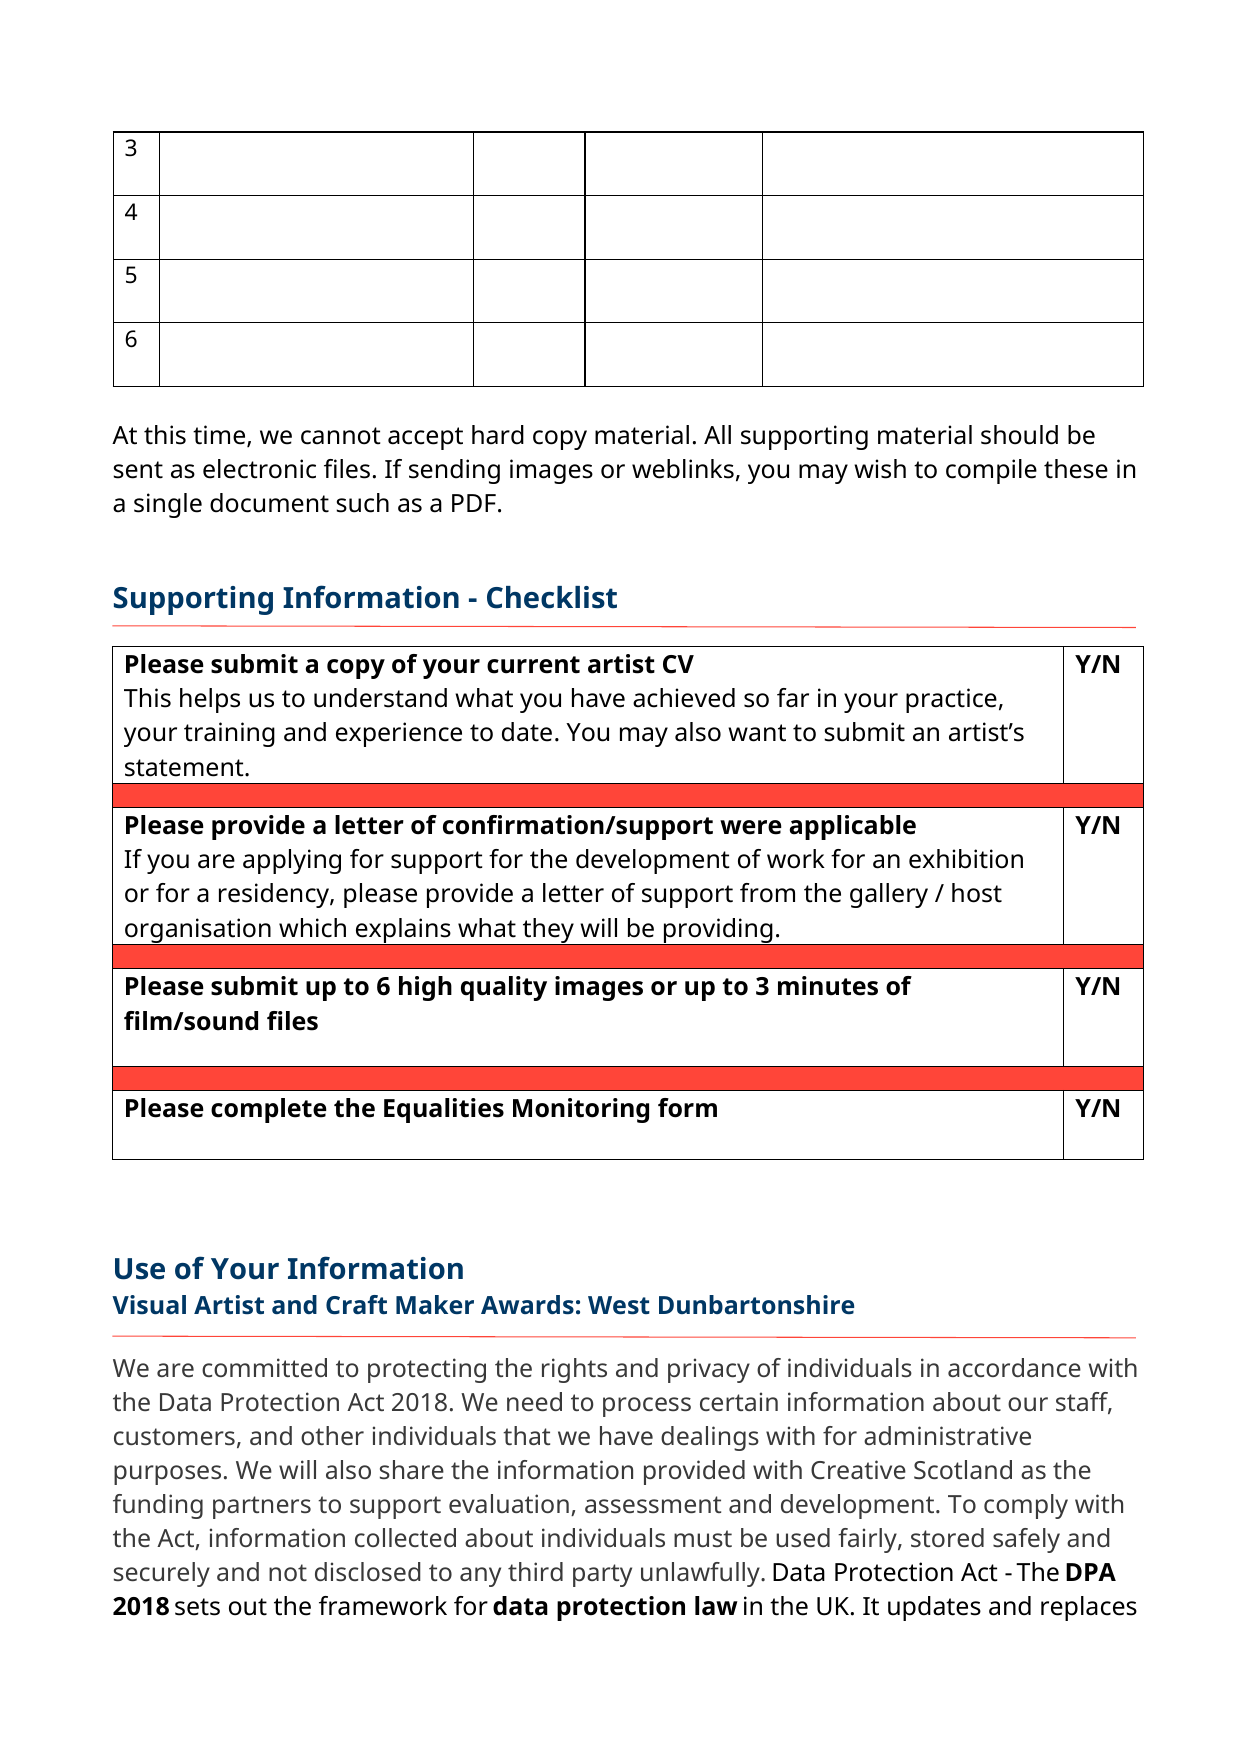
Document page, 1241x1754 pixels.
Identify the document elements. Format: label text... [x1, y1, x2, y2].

table_cell [160, 260, 473, 322]
table_cell [586, 133, 762, 195]
table_cell [160, 133, 473, 195]
text Visual Artist and Craft Maker Awards: West Dunbartonshire [112, 1288, 1144, 1350]
table_header Y/N [1064, 647, 1143, 783]
table_cell Please complete the Equalities Monitoring form [113, 1091, 1063, 1159]
table_cell [586, 260, 762, 322]
table_cell [586, 323, 762, 386]
table_cell Y/N [1064, 969, 1143, 1066]
table_cell [586, 196, 762, 258]
text At this time, we cannot accept hard copy material. All supporting material should be sent as electronic files. If sending images or weblinks, you may wish to compile these in a single document such as a PDF. [112, 418, 1144, 520]
table_cell Please submit up to 6 high quality images or up to 3 minutes of film/sound files [113, 969, 1063, 1066]
table_cell 5 [114, 260, 159, 322]
table_cell [113, 945, 1143, 968]
text Use of Your Information [112, 1248, 1144, 1288]
table_cell 3 [114, 133, 159, 195]
table_cell [763, 133, 1143, 195]
table_cell [763, 260, 1143, 322]
table_cell [763, 323, 1143, 386]
table_cell [160, 196, 473, 258]
text Supporting Information - Checklist [112, 577, 1144, 646]
table_cell Y/N [1064, 1091, 1143, 1159]
table_cell [474, 260, 584, 322]
table_cell Please provide a letter of confirmation/support were applicable If you are applying for support for the development of work for an exhibition or for a residency, please provide a letter of support from the gallery / host organisation which explains what they will be providing. [113, 808, 1063, 944]
table_cell [474, 133, 584, 195]
table_cell [160, 323, 473, 386]
table_cell 4 [114, 196, 159, 258]
table_cell [474, 196, 584, 258]
table_cell [113, 784, 1143, 807]
table_cell [113, 1067, 1143, 1090]
table_cell [474, 323, 584, 386]
table_cell [763, 196, 1143, 258]
table_cell Y/N [1064, 808, 1143, 944]
table_cell 6 [114, 323, 159, 386]
table_header Please submit a copy of your current artist CV This helps us to understand what you have achieved so far in your practice, your training and experience to date. You may also want to submit an artist’s statement. [113, 647, 1063, 783]
